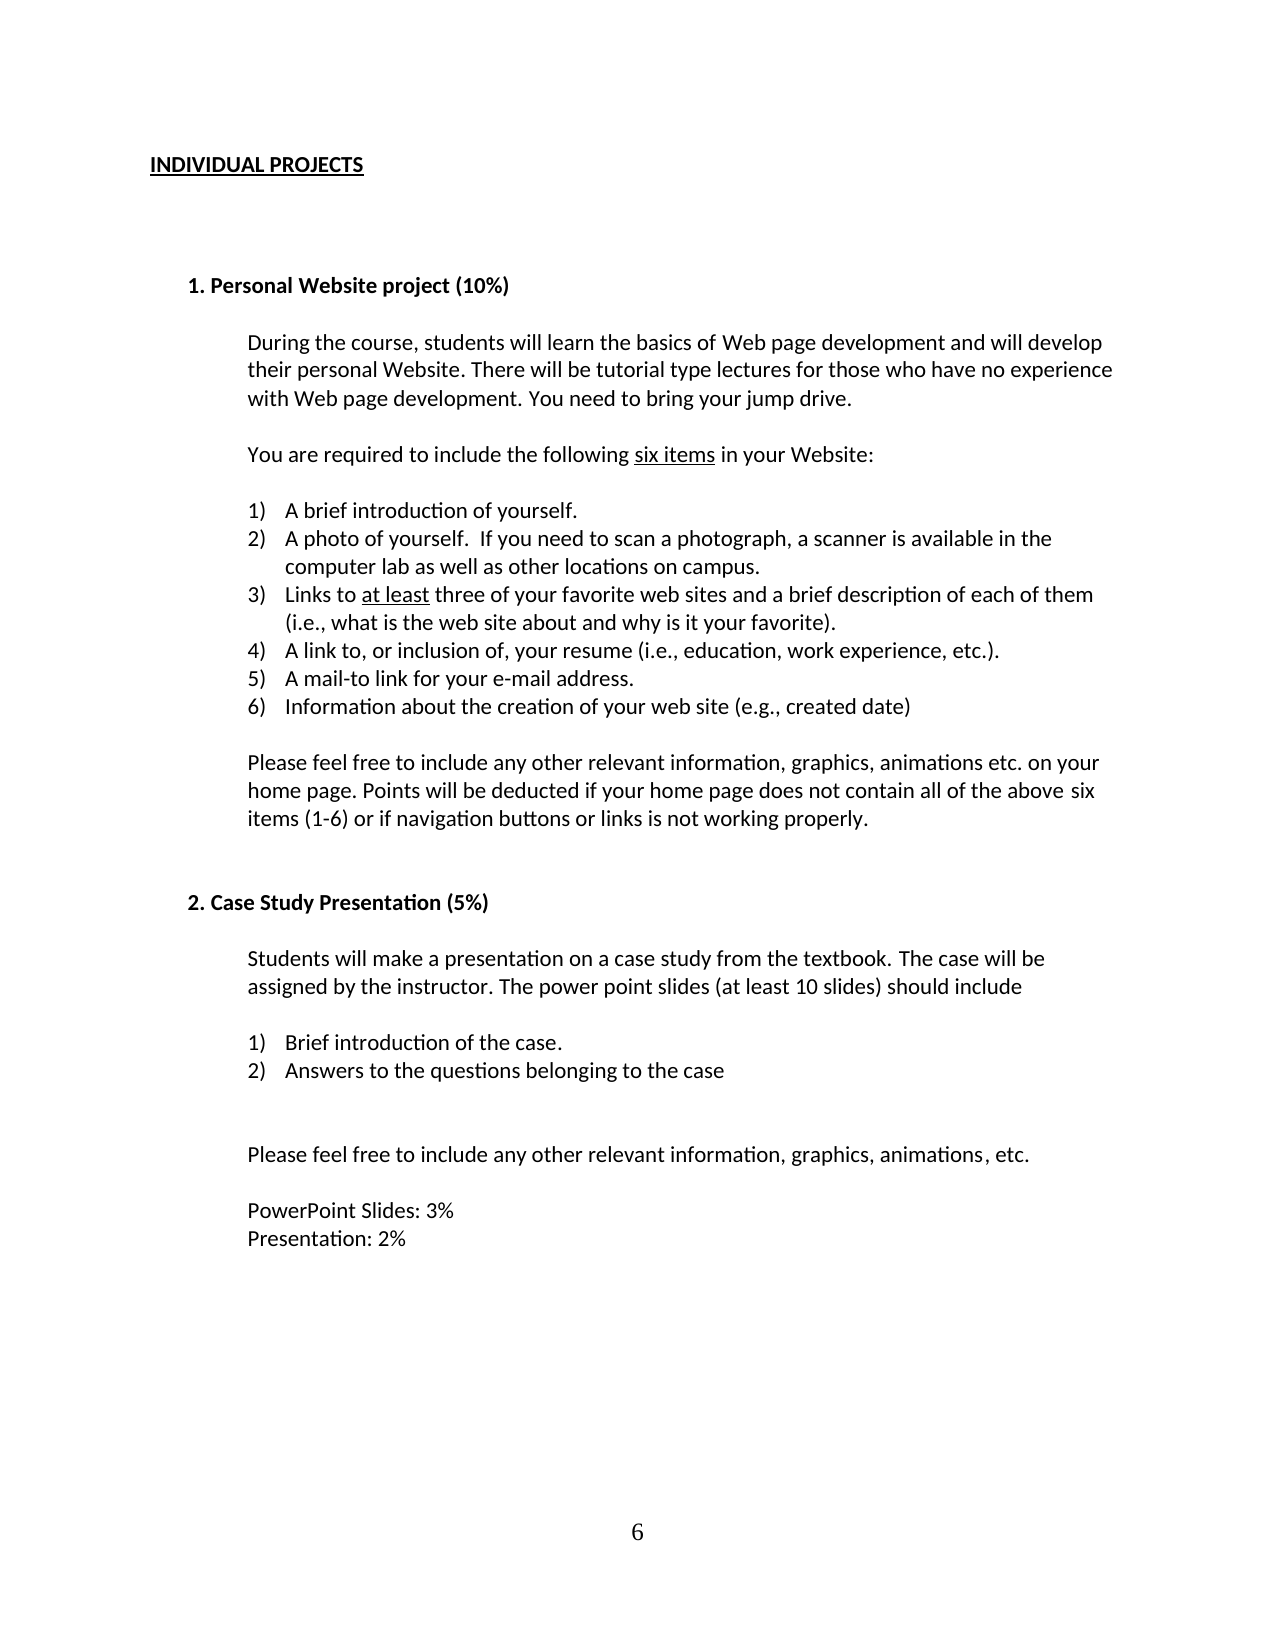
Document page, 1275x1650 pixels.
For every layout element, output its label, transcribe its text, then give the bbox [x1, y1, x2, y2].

text 1. Personal Website project (10%) [187, 272, 1125, 299]
list A photo of yourself. If you need to scan a photograph, a scanner is available in the computer lab as well as other locations on campus. [247, 524, 1125, 580]
list Information about the creation of your web site (e.g., created date) [247, 692, 1125, 720]
text PowerPoint Slides: 3% [247, 1196, 1125, 1224]
text Students will make a presentation on a case study from the textbook. The case will be assigned by the instructor. The power point slides (at least 10 slides) should include [247, 944, 1125, 1000]
list A brief introduction of yourself. [247, 496, 1125, 524]
list Answers to the questions belonging to the case [247, 1056, 1125, 1084]
text Please feel free to include any other relevant information, graphics, animations, etc. [247, 1140, 1125, 1168]
list A link to, or inclusion of, your resume (i.e., education, work experience, etc.). [247, 636, 1125, 664]
text individual Projects [150, 150, 1125, 178]
list A mail-to link for your e-mail address. [247, 664, 1125, 692]
text During the course, students will learn the basics of Web page development and will develop their personal Website. There will be tutorial type lectures for those who have no experience with Web page development. You need to bring your jump drive. [247, 328, 1125, 412]
list Brief introduction of the case. [247, 1028, 1125, 1056]
list Links to at least three of your favorite web sites and a brief description of each of them (i.e., what is the web site about and why is it your favorite). [247, 580, 1125, 636]
text Presentation: 2% [247, 1224, 1125, 1252]
text You are required to include the following six items in your Website: [247, 440, 1125, 468]
text 2. Case Study Presentation (5%) [187, 888, 1125, 916]
text Please feel free to include any other relevant information, graphics, animations etc. on your home page. Points will be deducted if your home page does not contain all of the above six items (1-6) or if navigation buttons or links is not working properly. [247, 748, 1125, 832]
